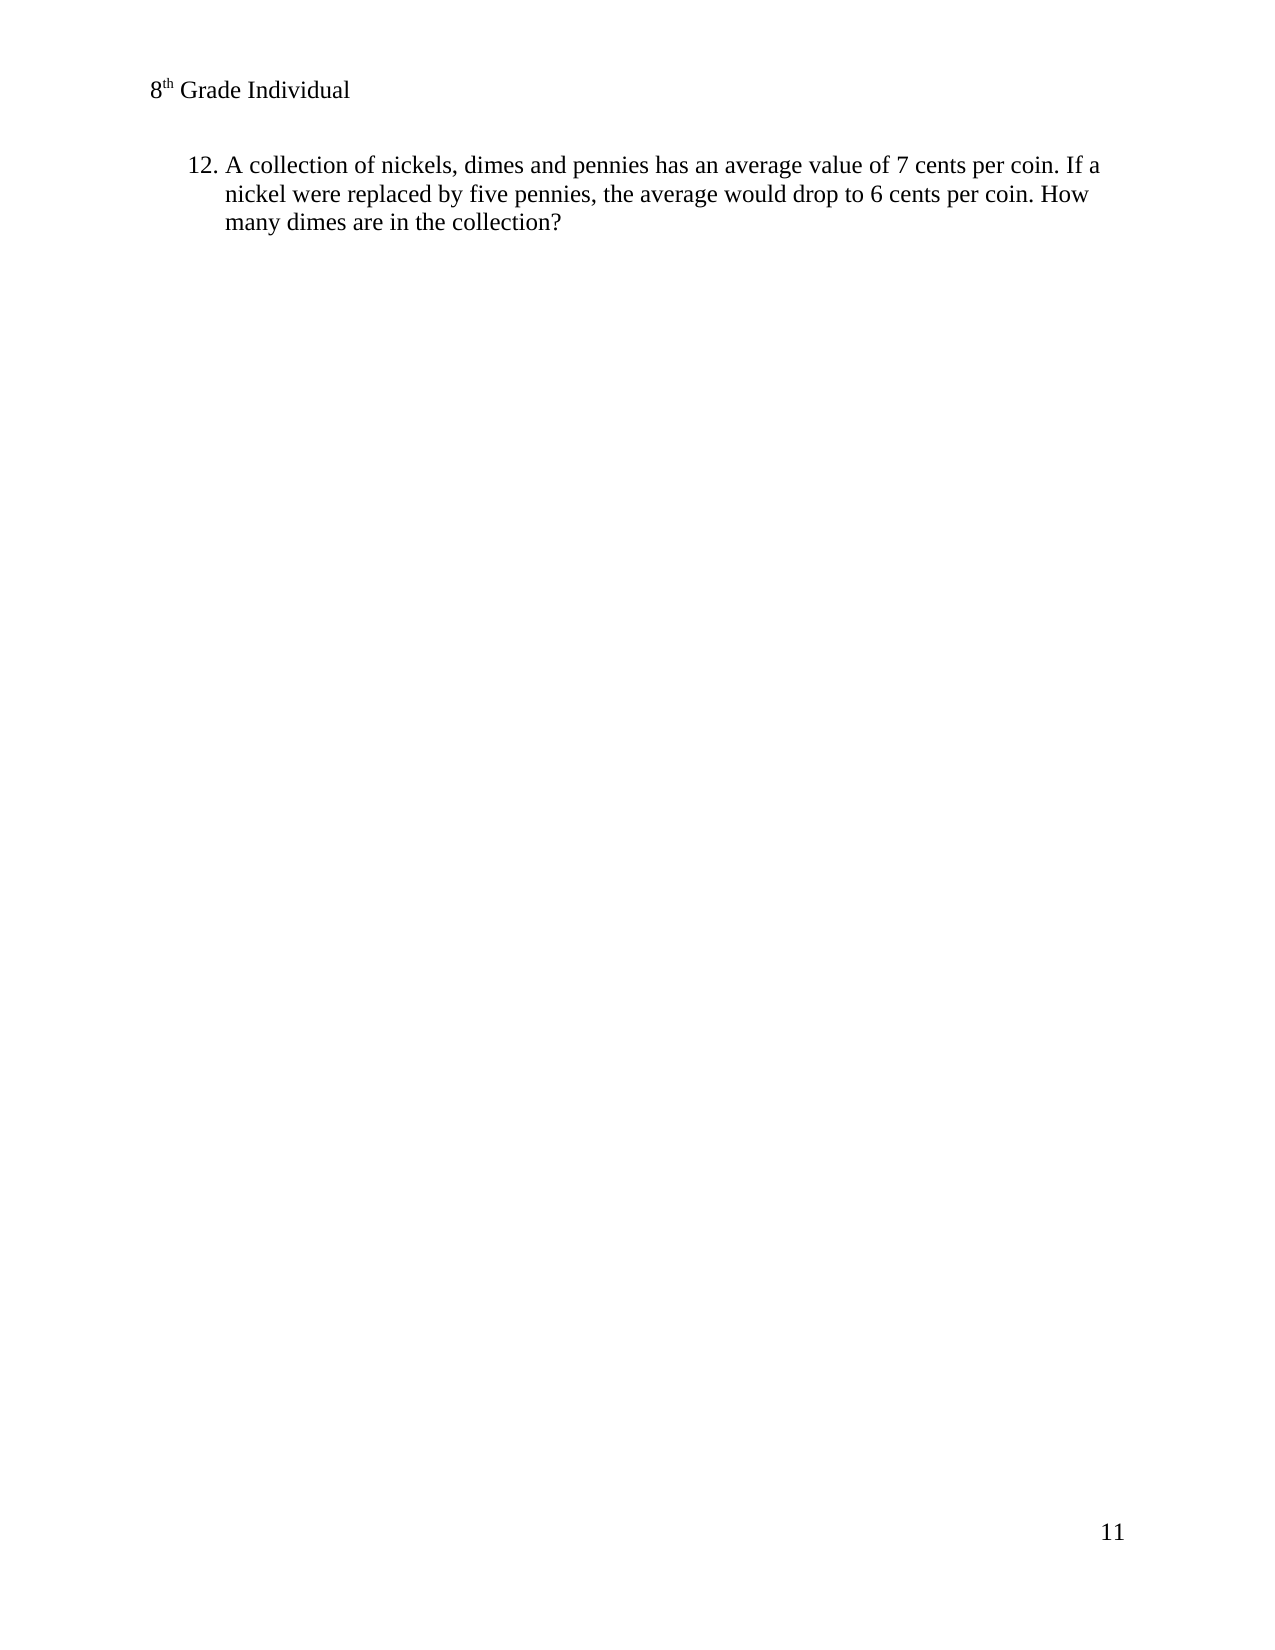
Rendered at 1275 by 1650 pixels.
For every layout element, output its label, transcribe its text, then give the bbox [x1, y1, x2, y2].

list A collection of nickels, dimes and pennies has an average value of 7 cents per coin. If a nickel were replaced by five pennies, the average would drop to 6 cents per coin. How many dimes are in the collection? [187, 150, 1125, 236]
